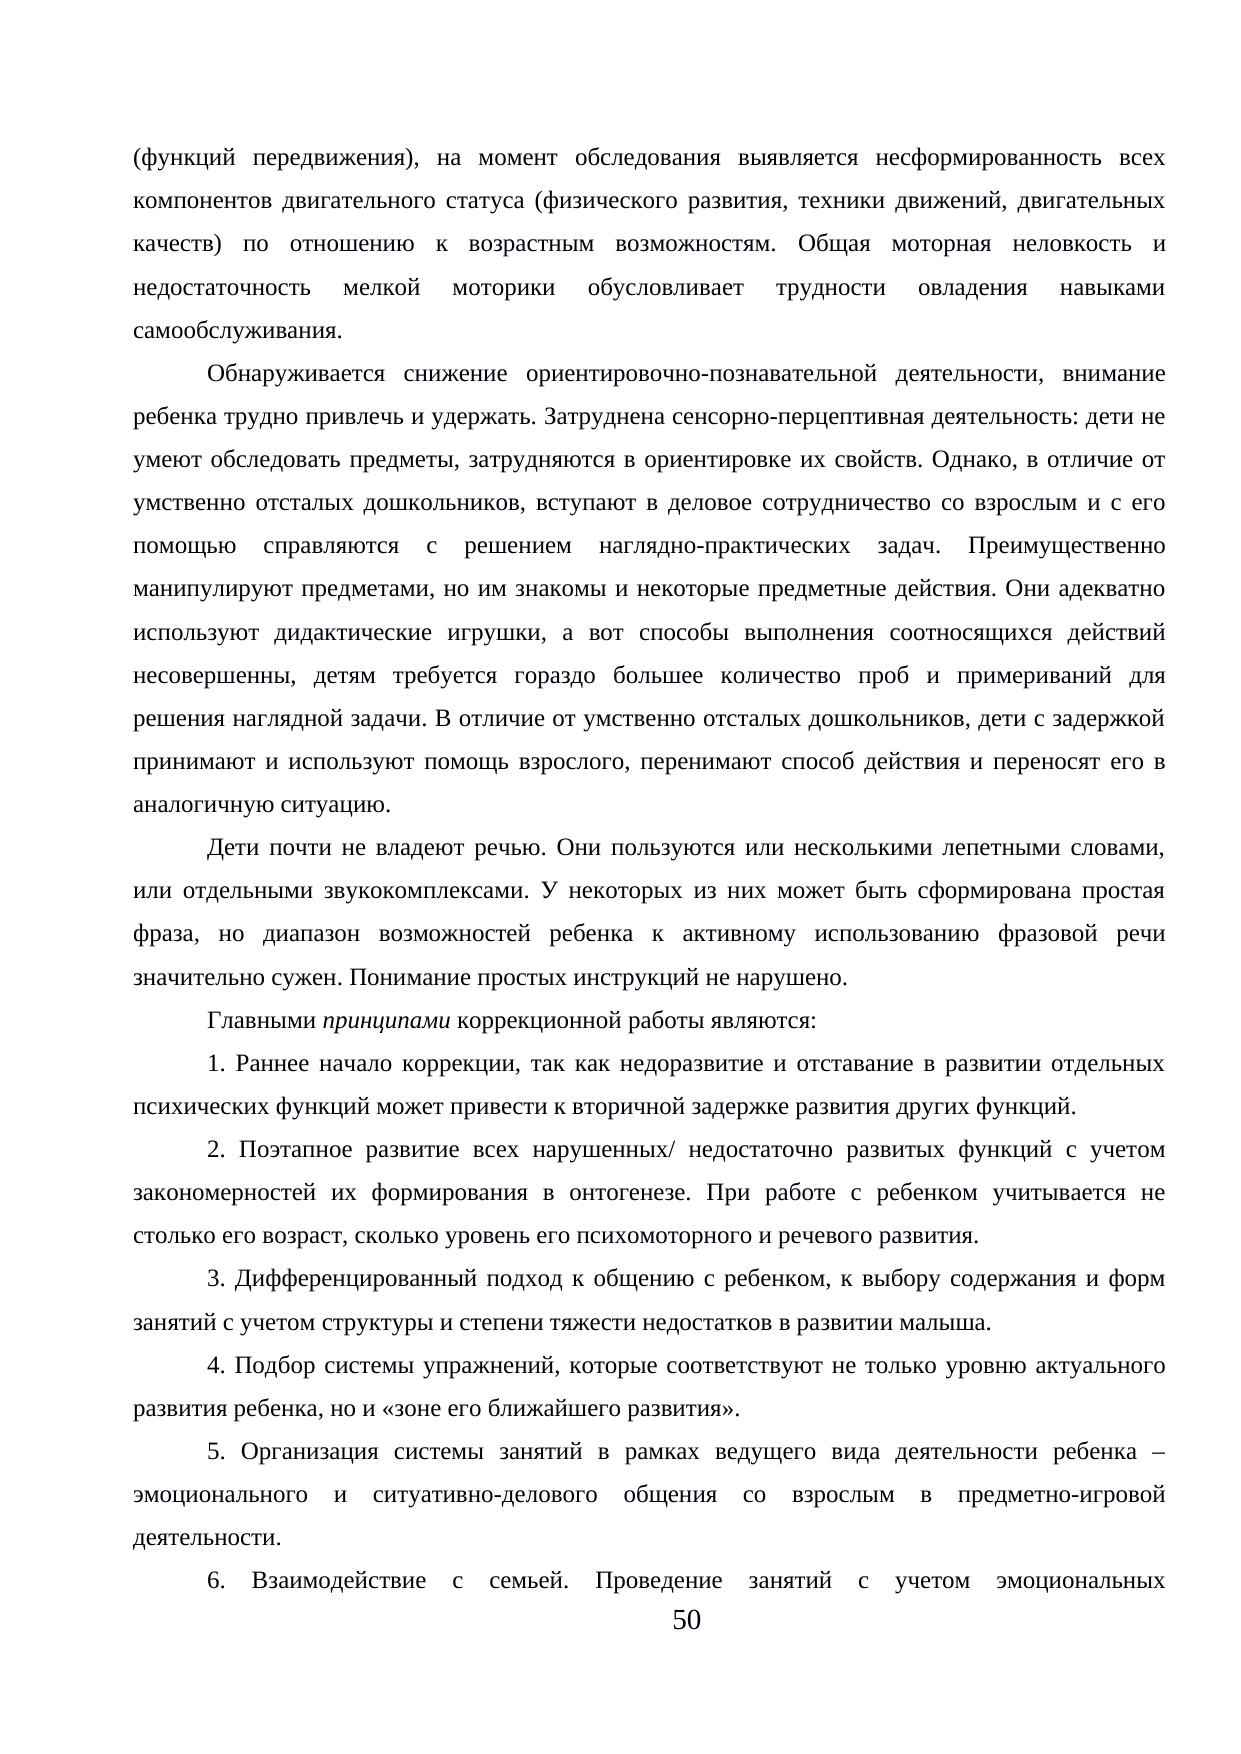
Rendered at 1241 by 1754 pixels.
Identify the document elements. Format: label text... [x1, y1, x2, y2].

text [133, 142, 1166, 343]
text Дети почти не владеют речью. Они пользуются или несколькими лепетными словами, или отдельными звукокомплексами. У некоторых из них может быть сформирована простая фраза, но диапазон возможностей ребенка к активному использованию фразовой речи значительно сужен. Понимание простых инструкций не нарушено. [133, 832, 1166, 990]
text Обнаруживается снижение ориентировочно-познавательной деятельности, внимание ребенка трудно привлечь и удержать. Затруднена сенсорно-перцептивная деятельность: дети не умеют обследовать предметы, затрудняются в ориентировке их свойств. Однако, в отличие от умственно отсталых дошкольников, вступают в деловое сотрудничество со взрослым и с его помощью справляются с решением наглядно-практических задач. Преимущественно манипулируют предметами, но им знакомы и некоторые предметные действия. Они адекватно используют дидактические игрушки, а вот способы выполнения соотносящихся действий несовершенны, детям требуется гораздо большее количество проб и примериваний для решения наглядной задачи. В отличие от умственно отсталых дошкольников, дети с задержкой принимают и используют помощь взрослого, перенимают способ действия и переносят его в аналогичную ситуацию. [133, 358, 1166, 818]
text Главными принципами коррекционной работы являются: [133, 1005, 1166, 1033]
text 3. Дифференцированный подход к общению с ребенком, к выбору содержания и форм занятий с учетом структуры и степени тяжести недостатков в развитии малыша. [133, 1263, 1166, 1335]
text 2. Поэтапное развитие всех нарушенных/ недостаточно развитых функций с учетом закономерностей их формирования в онтогенезе. При работе с ребенком учитывается не столько его возраст, сколько уровень его психомоторного и речевого развития. [133, 1134, 1166, 1249]
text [133, 1565, 1166, 1594]
text 5. Организация системы занятий в рамках ведущего вида деятельности ребенка –эмоционального и ситуативно-делового общения со взрослым в предметно-игровой деятельности. [133, 1436, 1166, 1551]
text 4. Подбор системы упражнений, которые соответствуют не только уровню актуального развития ребенка, но и «зоне его ближайшего развития». [133, 1350, 1166, 1422]
text 1. Раннее начало коррекции, так как недоразвитие и отставание в развитии отдельных психических функций может привести к вторичной задержке развития других функций. [133, 1048, 1166, 1120]
